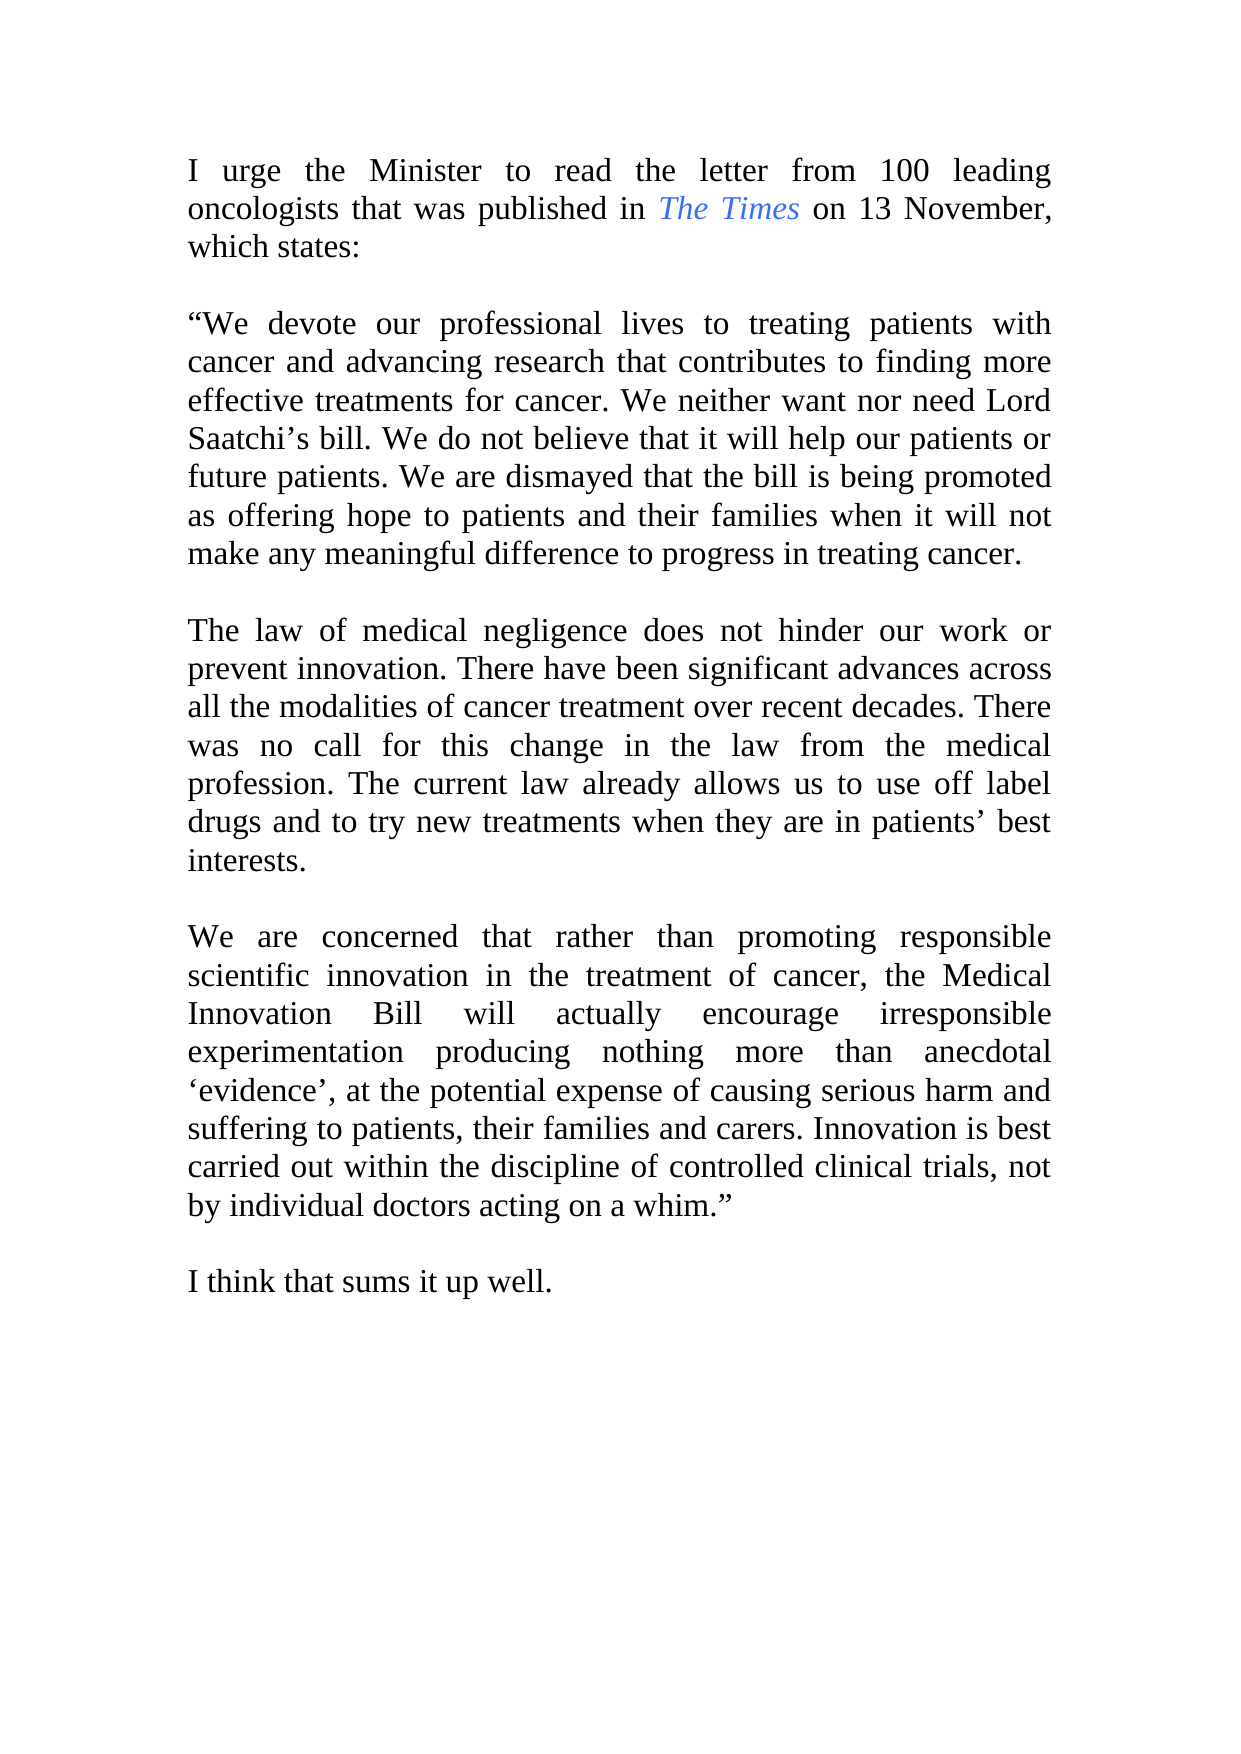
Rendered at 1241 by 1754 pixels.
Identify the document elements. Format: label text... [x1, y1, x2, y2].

text “We devote our professional lives to treating patients with cancer and advancing research that contributes to finding more effective treatments for cancer. We neither want nor need Lord Saatchi’s bill. We do not believe that it will help our patients or future patients. We are dismayed that the bill is being promoted as offering hope to patients and their families when it will not make any meaningful difference to progress in treating cancer. [187, 303, 1053, 572]
text I think that sums it up well. [187, 1262, 1053, 1300]
text We are concerned that rather than promoting responsible scientific innovation in the treatment of cancer, the Medical Innovation Bill will actually encourage irresponsible experimentation producing nothing more than anecdotal ‘evidence’, at the potential expense of causing serious harm and suffering to patients, their families and carers. Innovation is best carried out within the discipline of controlled clinical trials, not by individual doctors acting on a whim.” [187, 917, 1053, 1223]
text I urge the Minister to read the letter from 100 leading oncologists that was published in The Times on 13 November, which states: [187, 150, 1053, 265]
text The law of medical negligence does not hinder our work or prevent innovation. There have been significant advances across all the modalities of cancer treatment over recent decades. There was no call for this change in the law from the medical profession. The current law already allows us to use off label drugs and to try new treatments when they are in patients’ best interests. [187, 610, 1053, 878]
